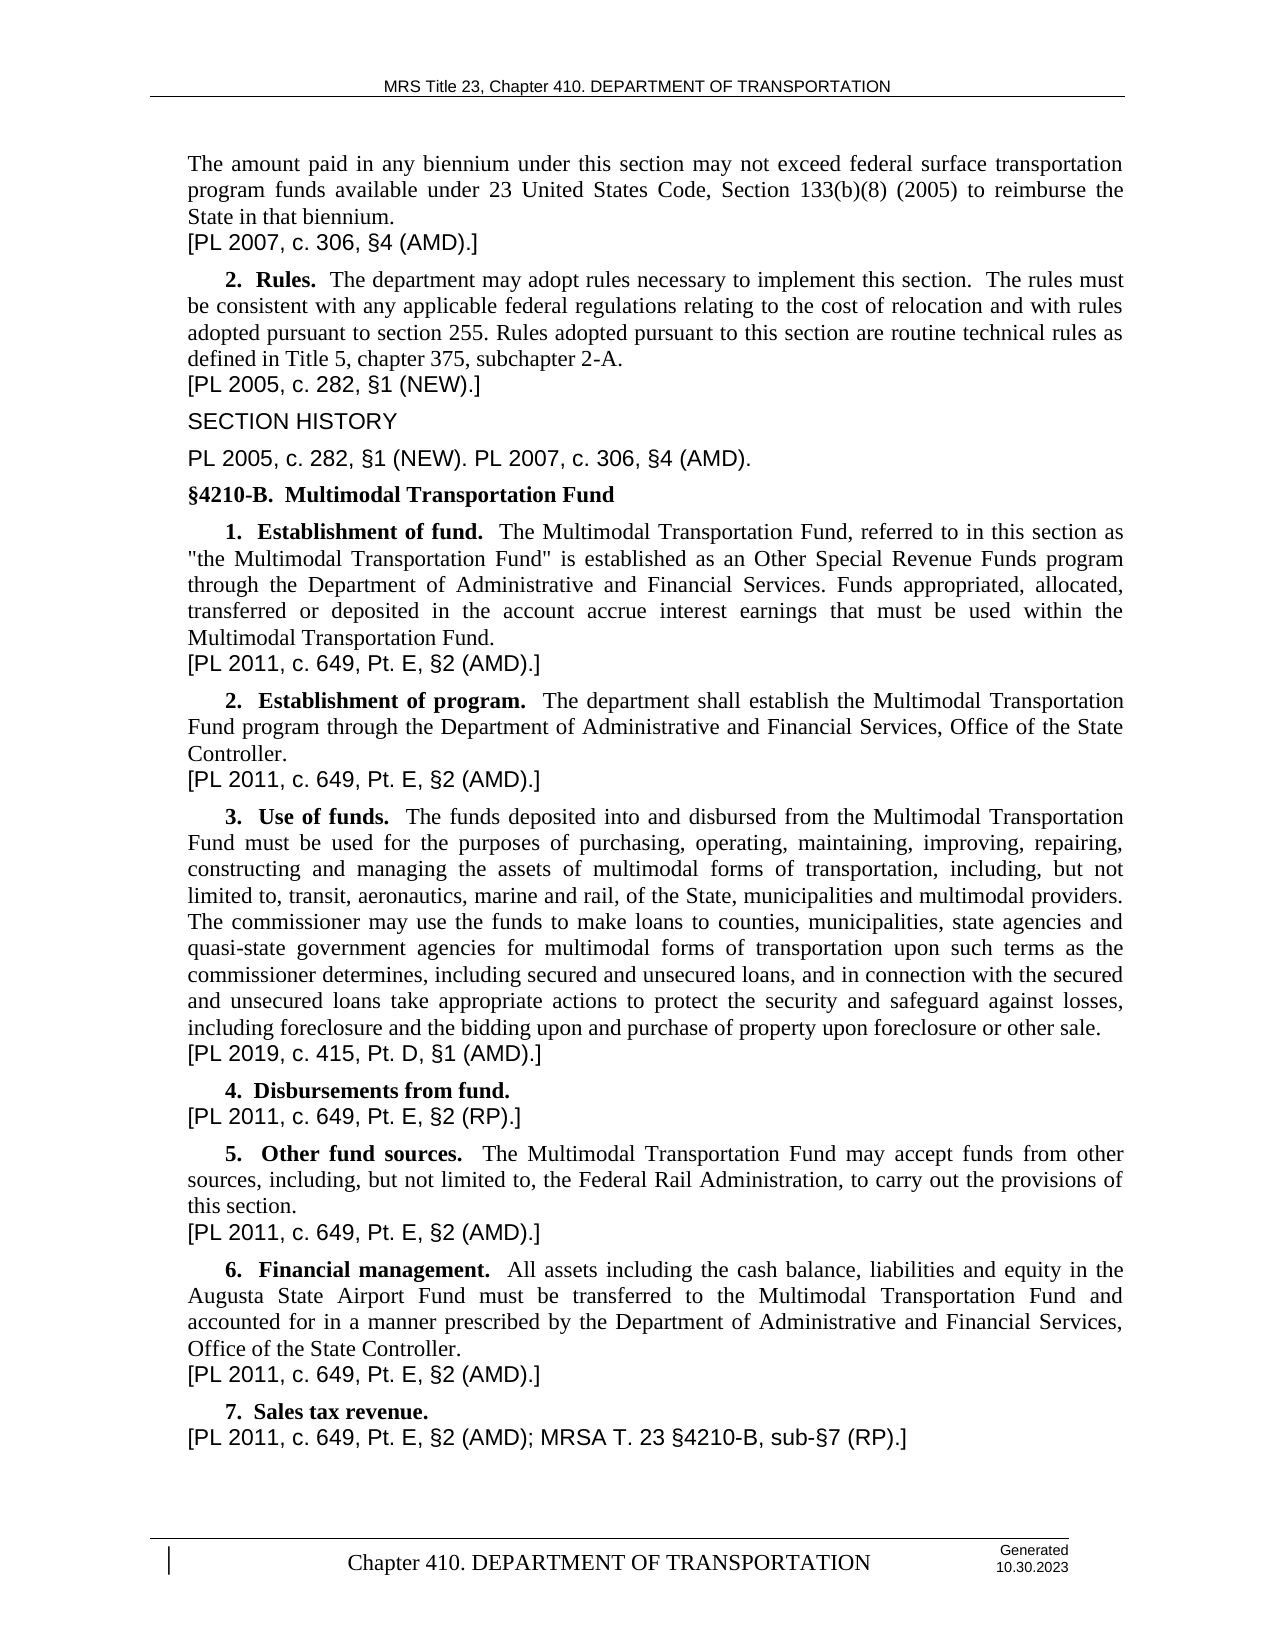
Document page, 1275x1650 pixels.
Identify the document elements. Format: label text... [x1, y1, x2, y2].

text §4210-B. Multimodal Transportation Fund [187, 482, 1125, 508]
text [PL 2011, c. 649, Pt. E, §2 (AMD).] [187, 650, 1125, 676]
text 7. Sales tax revenue. [187, 1398, 1125, 1424]
text 2. Establishment of program. The department shall establish the Multimodal Transportation Fund program through the Department of Administrative and Financial Services, Office of the State Controller. [187, 687, 1125, 766]
text 1. Establishment of fund. The Multimodal Transportation Fund, referred to in this section as "the Multimodal Transportation Fund" is established as an Other Special Revenue Funds program through the Department of Administrative and Financial Services. Funds appropriated, allocated, transferred or deposited in the account accrue interest earnings that must be used within the Multimodal Transportation Fund. [187, 518, 1125, 650]
text [PL 2011, c. 649, Pt. E, §2 (AMD).] [187, 766, 1125, 792]
text The amount paid in any biennium under this section may not exceed federal surface transportation program funds available under 23 United States Code, Section 133(b)(8) (2005) to reimburse the State in that biennium. [187, 150, 1125, 229]
text 3. Use of funds. The funds deposited into and disbursed from the Multimodal Transportation Fund must be used for the purposes of purchasing, operating, maintaining, improving, repairing, constructing and managing the assets of multimodal forms of transportation, including, but not limited to, transit, aeronautics, marine and rail, of the State, municipalities and multimodal providers. The commissioner may use the funds to make loans to counties, municipalities, state agencies and quasi‑state government agencies for multimodal forms of transportation upon such terms as the commissioner determines, including secured and unsecured loans, and in connection with the secured and unsecured loans take appropriate actions to protect the security and safeguard against losses, including foreclosure and the bidding upon and purchase of property upon foreclosure or other sale. [187, 803, 1125, 1040]
text [PL 2011, c. 649, Pt. E, §2 (AMD); MRSA T. 23 §4210-B, sub-§7 (RP).] [187, 1424, 1125, 1451]
text 5. Other fund sources. The Multimodal Transportation Fund may accept funds from other sources, including, but not limited to, the Federal Rail Administration, to carry out the provisions of this section. [187, 1140, 1125, 1219]
text SECTION HISTORY [187, 408, 1125, 434]
text [PL 2005, c. 282, §1 (NEW).] [187, 371, 1125, 398]
text [PL 2011, c. 649, Pt. E, §2 (RP).] [187, 1103, 1125, 1129]
text 2. Rules. The department may adopt rules necessary to implement this section. The rules must be consistent with any applicable federal regulations relating to the cost of relocation and with rules adopted pursuant to section 255. Rules adopted pursuant to this section are routine technical rules as defined in Title 5, chapter 375, subchapter 2‑A. [187, 266, 1125, 371]
text [PL 2007, c. 306, §4 (AMD).] [187, 229, 1125, 255]
text [PL 2011, c. 649, Pt. E, §2 (AMD).] [187, 1361, 1125, 1387]
text PL 2005, c. 282, §1 (NEW). PL 2007, c. 306, §4 (AMD). [187, 445, 1125, 471]
text [PL 2019, c. 415, Pt. D, §1 (AMD).] [187, 1040, 1125, 1066]
text 4. Disbursements from fund. [187, 1077, 1125, 1103]
text 6. Financial management. All assets including the cash balance, liabilities and equity in the Augusta State Airport Fund must be transferred to the Multimodal Transportation Fund and accounted for in a manner prescribed by the Department of Administrative and Financial Services, Office of the State Controller. [187, 1256, 1125, 1361]
text [PL 2011, c. 649, Pt. E, §2 (AMD).] [187, 1219, 1125, 1245]
